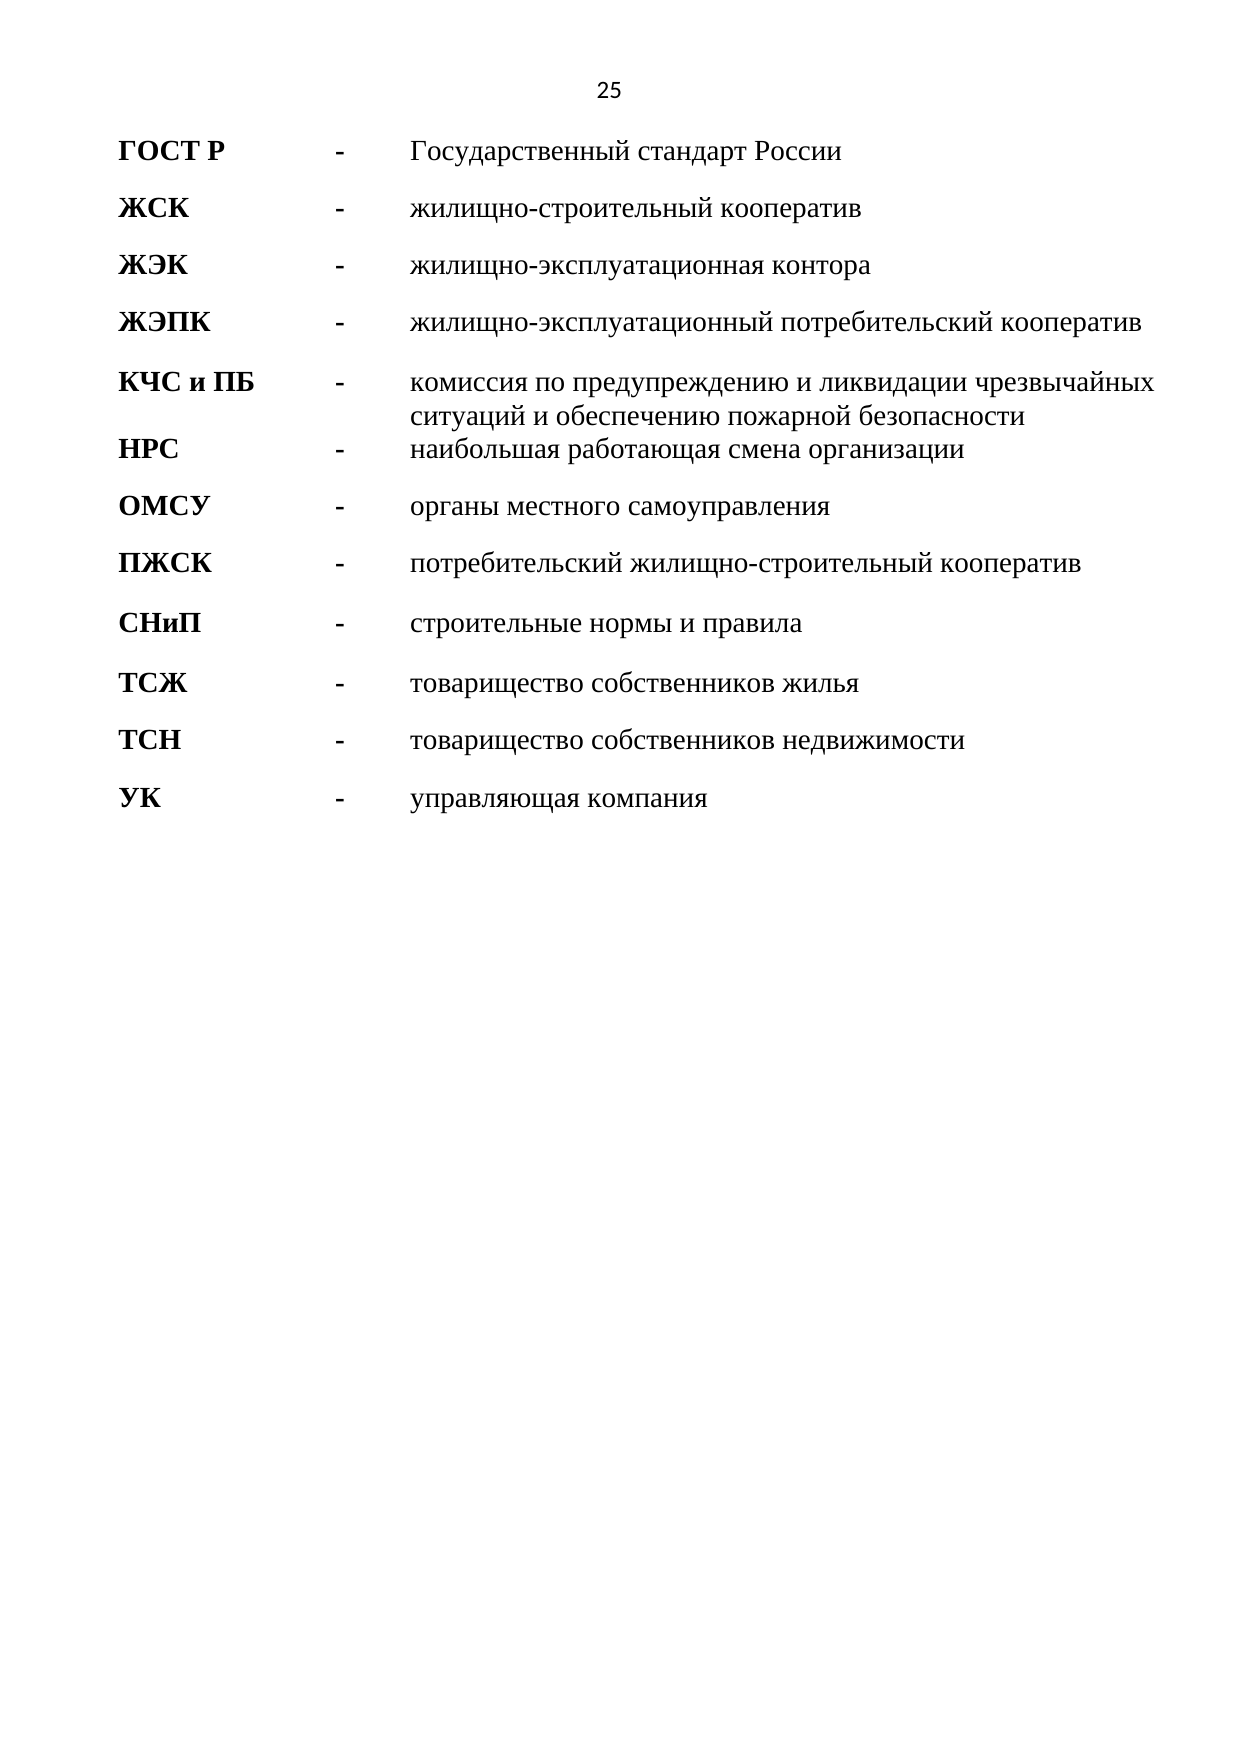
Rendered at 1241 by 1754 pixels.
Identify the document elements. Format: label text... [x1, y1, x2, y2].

table_cell товарищество собственников жилья [399, 665, 1191, 722]
table_cell ТСЖ [107, 665, 281, 722]
table_cell - [281, 247, 399, 304]
table_cell жилищно-эксплуатационный потребительский кооператив [399, 304, 1191, 364]
table_cell строительные нормы и правила [399, 605, 1191, 665]
table_cell - [281, 304, 399, 364]
table_cell УК [107, 780, 281, 837]
table_cell органы местного самоуправления [399, 488, 1191, 546]
table_cell - [281, 364, 399, 431]
table_cell СНиП [107, 605, 281, 665]
table_cell ЖСК [107, 190, 281, 247]
table_cell - [281, 665, 399, 722]
table_cell НРС [107, 431, 281, 488]
table_cell потребительский жилищно-строительный кооператив [399, 546, 1191, 605]
table_cell управляющая компания [399, 780, 1191, 837]
table_cell жилищно-эксплуатационная контора [399, 247, 1191, 304]
table_cell товарищество собственников недвижимости [399, 723, 1191, 780]
table_header - [281, 133, 399, 190]
table_cell наибольшая работающая смена организации [399, 431, 1191, 488]
table_cell жилищно-строительный кооператив [399, 190, 1191, 247]
table_cell - [281, 488, 399, 546]
table_cell ОМСУ [107, 488, 281, 546]
table_cell - [281, 546, 399, 605]
table_cell - [281, 780, 399, 837]
table_cell - [281, 723, 399, 780]
table_cell ПЖСК [107, 546, 281, 605]
table_cell ТСН [107, 723, 281, 780]
table_cell - [281, 190, 399, 247]
table_cell комиссия по предупреждению и ликвидации чрезвычайных ситуаций и обеспечению пожарной безопасности [399, 364, 1191, 431]
table_cell ЖЭК [107, 247, 281, 304]
table_cell - [281, 431, 399, 488]
table_header Государственный стандарт России [399, 133, 1191, 190]
table_header ГОСТ Р [107, 133, 281, 190]
table_cell КЧС и ПБ [107, 364, 281, 431]
table_cell - [281, 605, 399, 665]
table_cell ЖЭПК [107, 304, 281, 364]
